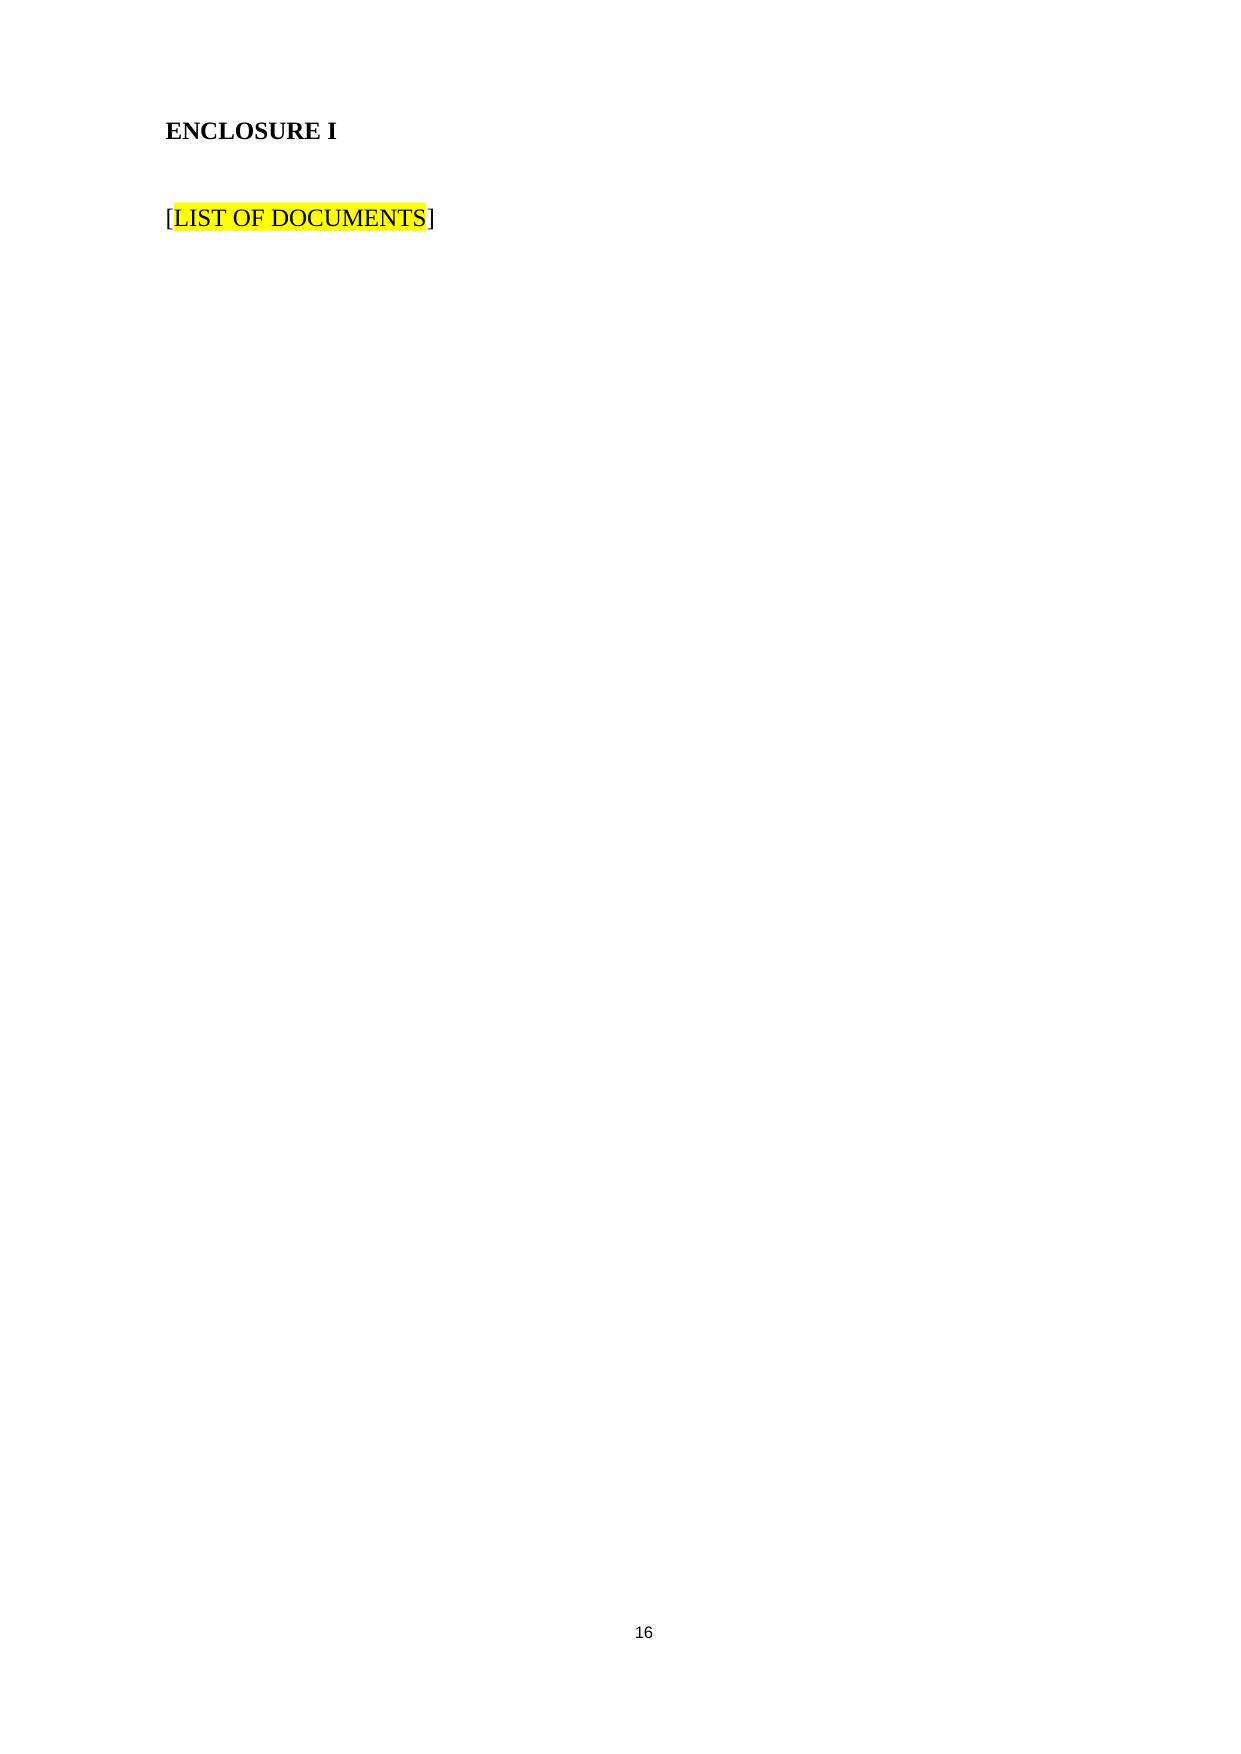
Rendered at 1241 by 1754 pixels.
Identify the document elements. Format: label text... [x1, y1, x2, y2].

text [LIST OF DOCUMENTS] [426, 203, 1063, 231]
text ENCLOSURE I [165, 116, 1063, 145]
